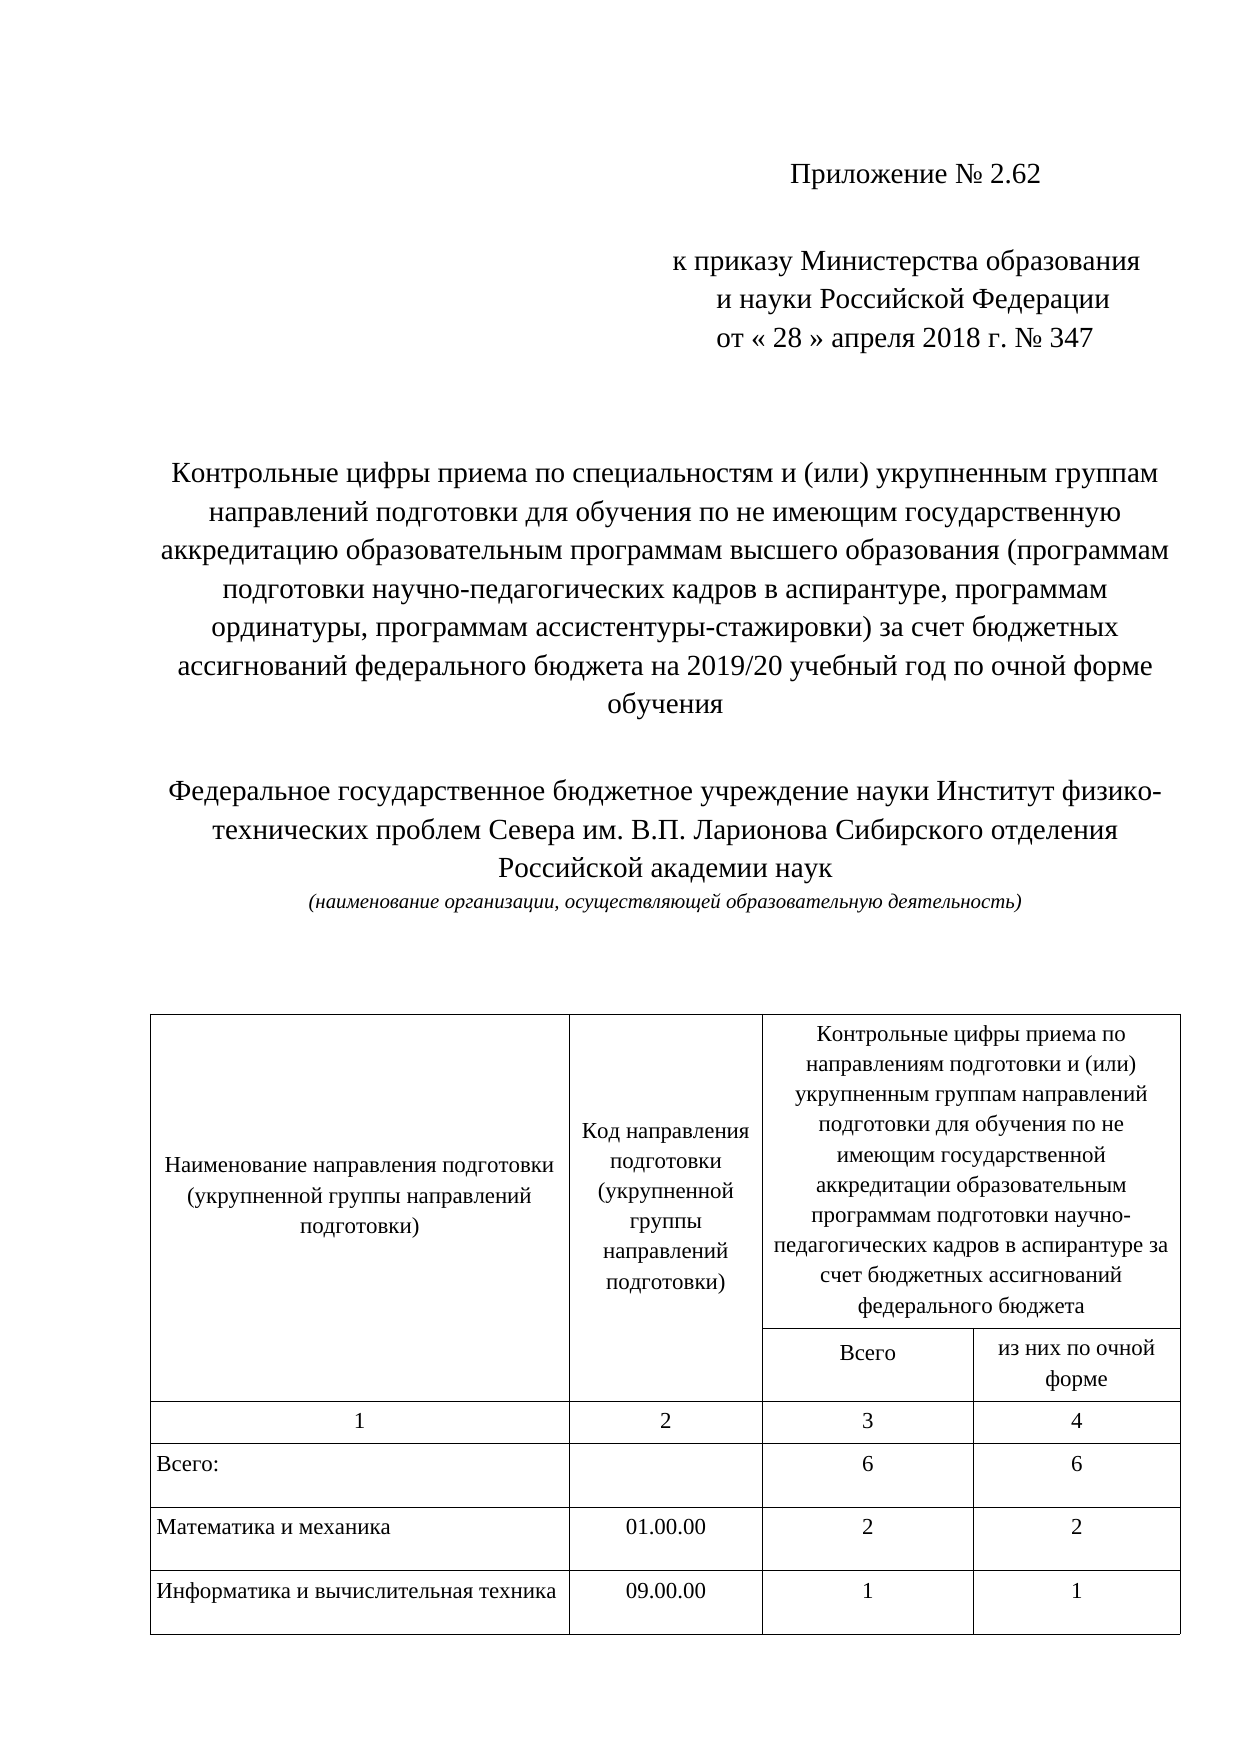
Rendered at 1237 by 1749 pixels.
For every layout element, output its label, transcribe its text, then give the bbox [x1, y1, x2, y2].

table_cell 01.00.00 [570, 1508, 762, 1570]
text к приказу Министерства образования [156, 243, 1174, 277]
table_cell Всего [763, 1329, 973, 1401]
table_cell 2 [570, 1402, 762, 1443]
table_cell 6 [763, 1444, 973, 1507]
table_cell 4 [974, 1402, 1180, 1443]
text (наименование организации, осуществляющей образовательную деятельность) [156, 889, 1174, 913]
table_header Наименование направления подготовки (укрупненной группы направлений подготовки) [151, 1015, 569, 1401]
table_header Код направления подготовки (укрупненной группы направлений подготовки) [570, 1015, 762, 1401]
text и науки Российской Федерации [156, 282, 1174, 315]
table_cell 3 [763, 1402, 973, 1443]
table_cell 6 [974, 1444, 1180, 1507]
table_cell [570, 1444, 762, 1507]
table_cell Математика и механика [151, 1508, 569, 1570]
table_cell 2 [974, 1508, 1180, 1570]
table_cell Всего: [151, 1444, 569, 1507]
table_cell Информатика и вычислительная техника [151, 1571, 569, 1634]
text Контрольные цифры приема по специальностям и (или) укрупненным группам направлений подготовки для обучения по не имеющим государственную аккредитацию образовательным программам высшего образования (программам подготовки научно-педагогических кадров в аспирантуре, программам ординатуры, программам ассистентуры-стажировки) за счет бюджетных ассигнований федерального бюджета на 2019/20 учебный год по очной форме обучения [156, 455, 1174, 720]
text Приложение № 2.62 [156, 156, 1174, 190]
table_cell из них по очной форме [974, 1329, 1180, 1401]
table_cell 2 [763, 1508, 973, 1570]
table_cell 09.00.00 [570, 1571, 762, 1634]
table_header Контрольные цифры приема по направлениям подготовки и (или) укрупненным группам направлений подготовки для обучения по не имеющим государственной аккредитации образовательным программам подготовки научно-педагогических кадров в аспирантуре за счет бюджетных ассигнований федерального бюджета [763, 1015, 1180, 1328]
table_cell 1 [151, 1402, 569, 1443]
table_cell 1 [974, 1571, 1180, 1634]
text Федеральное государственное бюджетное учреждение науки Институт физико-технических проблем Севера им. В.П. Ларионова Сибирского отделения Российской академии наук [156, 773, 1174, 884]
table_cell 1 [763, 1571, 973, 1634]
text от « 28 » апреля 2018 г. № 347 [156, 320, 1174, 354]
